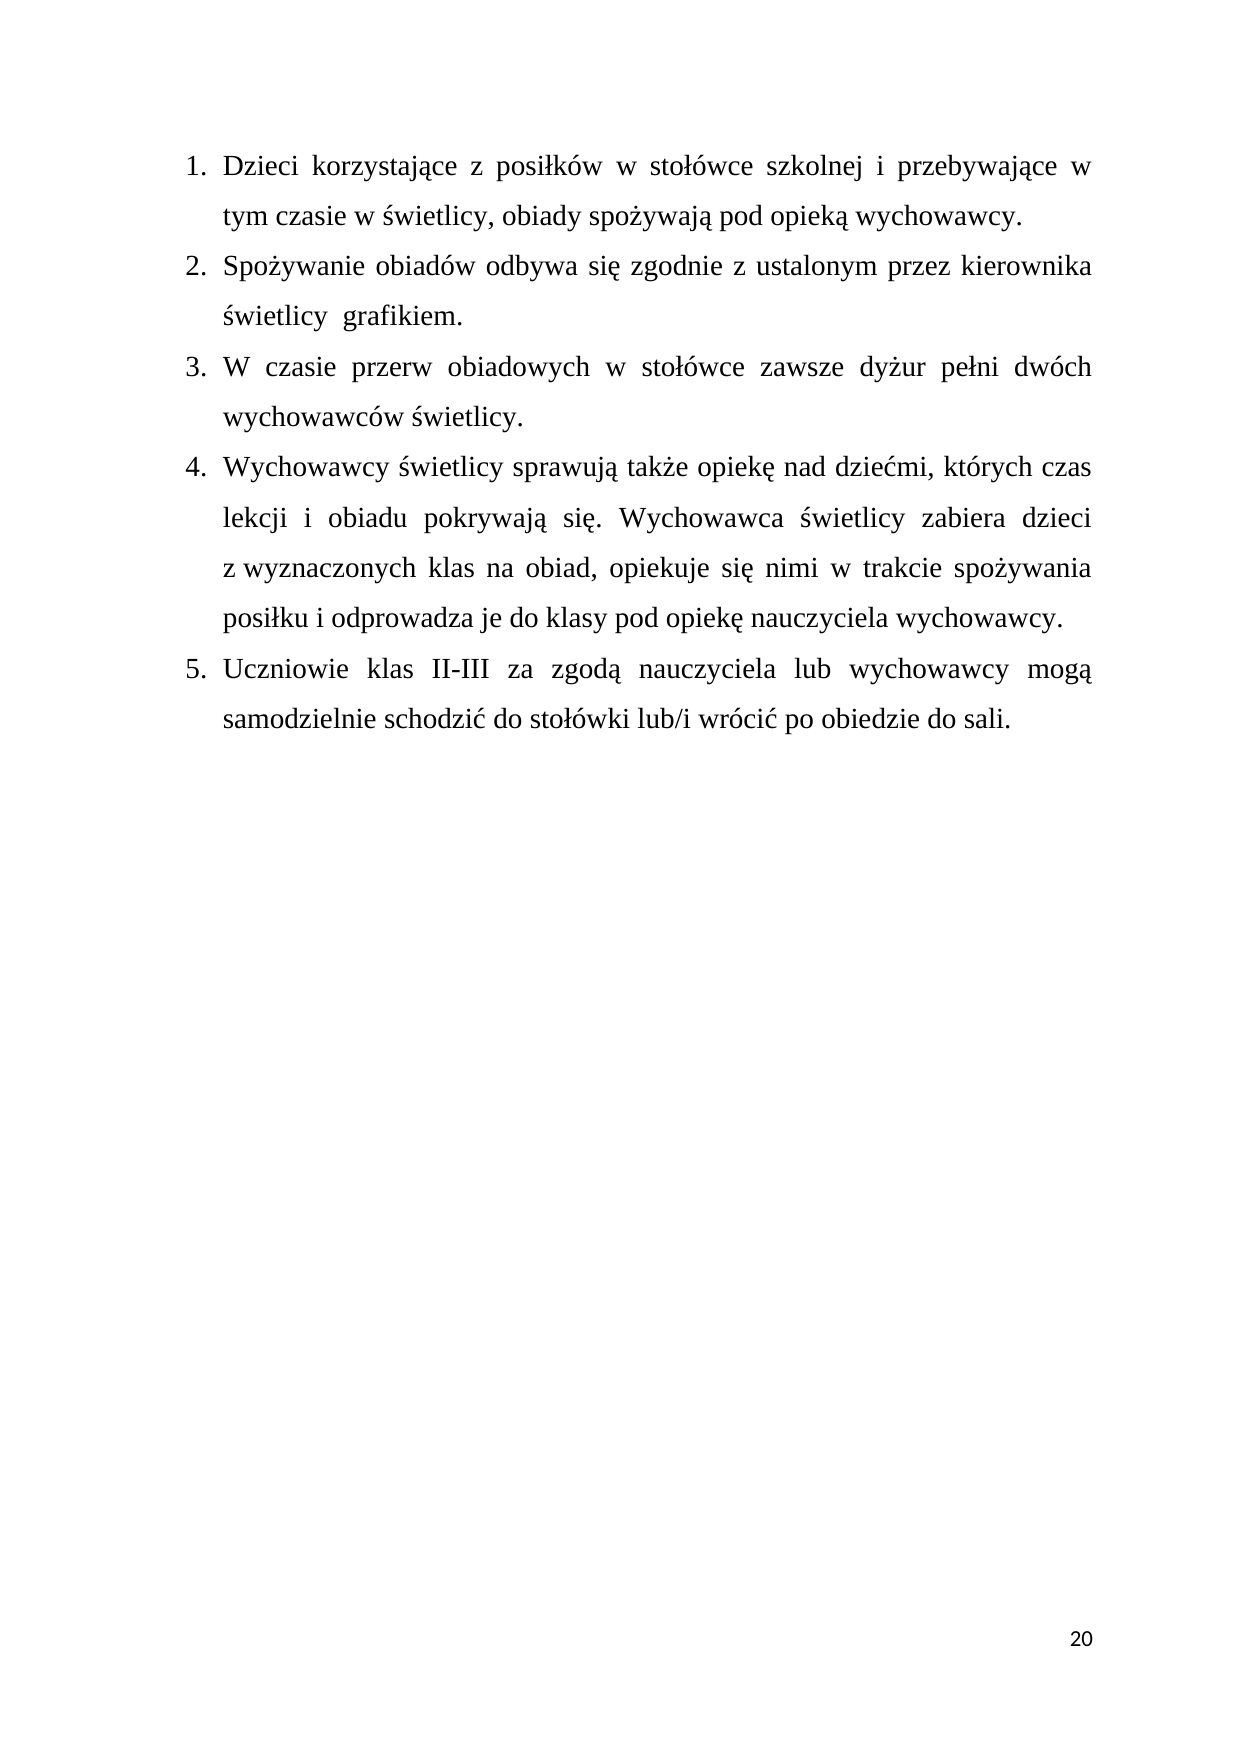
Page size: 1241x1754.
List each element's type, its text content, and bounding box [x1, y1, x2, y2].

list Spożywanie obiadów odbywa się zgodnie z ustalonym przez kierownika świetlicy grafikiem. [185, 248, 1093, 332]
list Dzieci korzystające z posiłków w stołówce szkolnej i przebywające w tym czasie w świetlicy, obiady spożywają pod opieką wychowawcy. [185, 148, 1093, 231]
list Wychowawcy świetlicy sprawują także opiekę nad dziećmi, których czas lekcji i obiadu pokrywają się. Wychowawca świetlicy zabiera dzieci z wyznaczonych klas na obiad, opiekuje się nimi w trakcie spożywania posiłku i odprowadza je do klasy pod opiekę nauczyciela wychowawcy. [185, 449, 1093, 634]
list Uczniowie klas II-III za zgodą nauczyciela lub wychowawcy mogą samodzielnie schodzić do stołówki lub/i wrócić po obiedzie do sali. [185, 651, 1093, 734]
list W czasie przerw obiadowych w stołówce zawsze dyżur pełni dwóch wychowawców świetlicy. [185, 349, 1093, 433]
